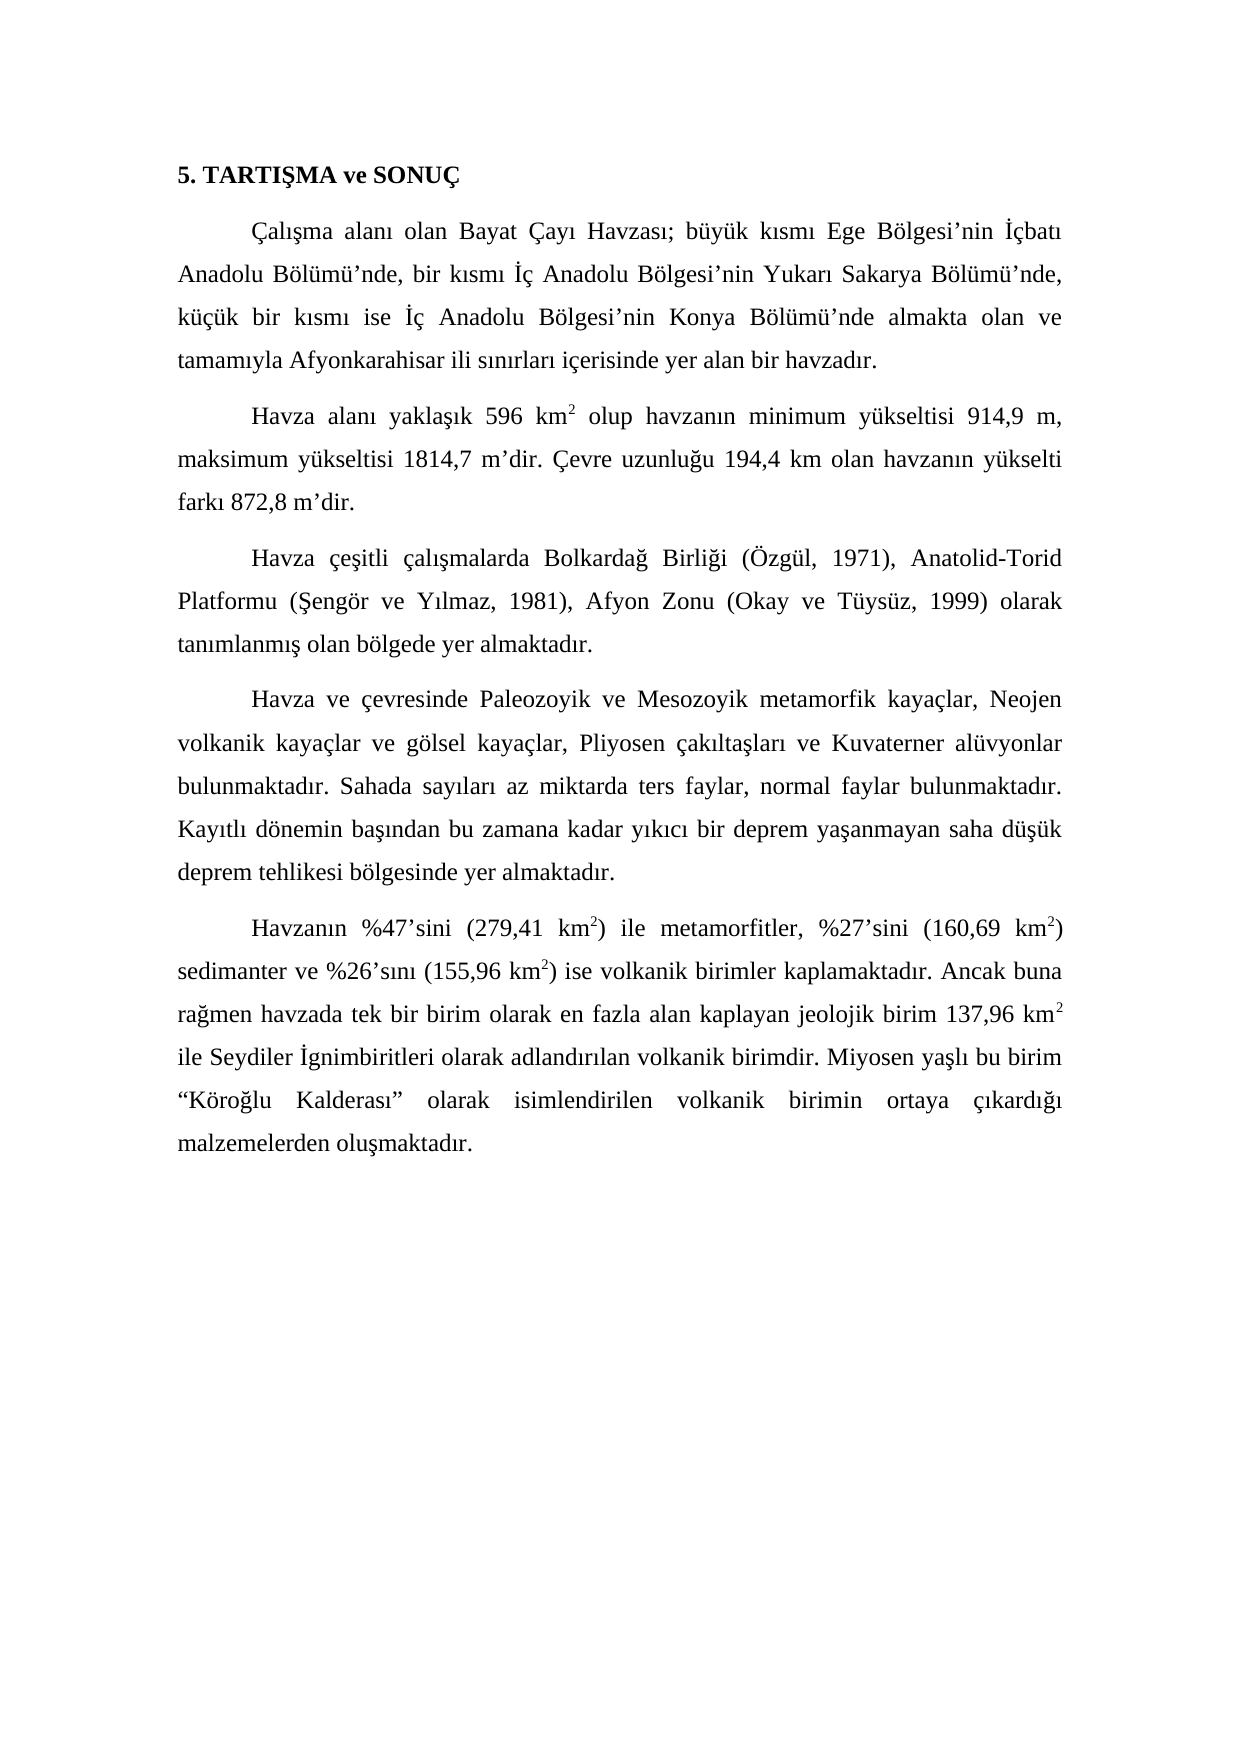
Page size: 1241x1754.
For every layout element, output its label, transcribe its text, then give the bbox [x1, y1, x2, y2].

text Havzanın %47’sini (279,41 km2) ile metamorfitler, %27’sini (160,69 km2) sedimanter ve %26’sını (155,96 km2) ise volkanik birimler kaplamaktadır. Ancak buna rağmen havzada tek bir birim olarak en fazla alan kaplayan jeolojik birim 137,96 km2 ile Seydiler İgnimbiritleri olarak adlandırılan volkanik birimdir. Miyosen yaşlı bu birim “Köroğlu Kalderası” olarak isimlendirilen volkanik birimin ortaya çıkardığı malzemelerden oluşmaktadır. [177, 913, 1063, 1157]
text Havza alanı yaklaşık 596 km2 olup havzanın minimum yükseltisi 914,9 m, maksimum yükseltisi 1814,7 m’dir. Çevre uzunluğu 194,4 km olan havzanın yükselti farkı 872,8 m’dir. [177, 401, 1063, 516]
text Çalışma alanı olan Bayat Çayı Havzası; büyük kısmı Ege Bölgesi’nin İçbatı Anadolu Bölümü’nde, bir kısmı İç Anadolu Bölgesi’nin Yukarı Sakarya Bölümü’nde, küçük bir kısmı ise İç Anadolu Bölgesi’nin Konya Bölümü’nde almakta olan ve tamamıyla Afyonkarahisar ili sınırları içerisinde yer alan bir havzadır. [177, 216, 1063, 374]
text Havza çeşitli çalışmalarda Bolkardağ Birliği (Özgül, 1971), Anatolid-Torid Platformu (Şengör ve Yılmaz, 1981), Afyon Zonu (Okay ve Tüysüz, 1999) olarak tanımlanmış olan bölgede yer almaktadır. [177, 543, 1063, 658]
text Havza ve çevresinde Paleozoyik ve Mesozoyik metamorfik kayaçlar, Neojen volkanik kayaçlar ve gölsel kayaçlar, Pliyosen çakıltaşları ve Kuvaterner alüvyonlar bulunmaktadır. Sahada sayıları az miktarda ters faylar, normal faylar bulunmaktadır. Kayıtlı dönemin başından bu zamana kadar yıkıcı bir deprem yaşanmayan saha düşük deprem tehlikesi bölgesinde yer almaktadır. [177, 684, 1063, 886]
text 5. TARTIŞMA ve SONUÇ [177, 160, 1063, 189]
